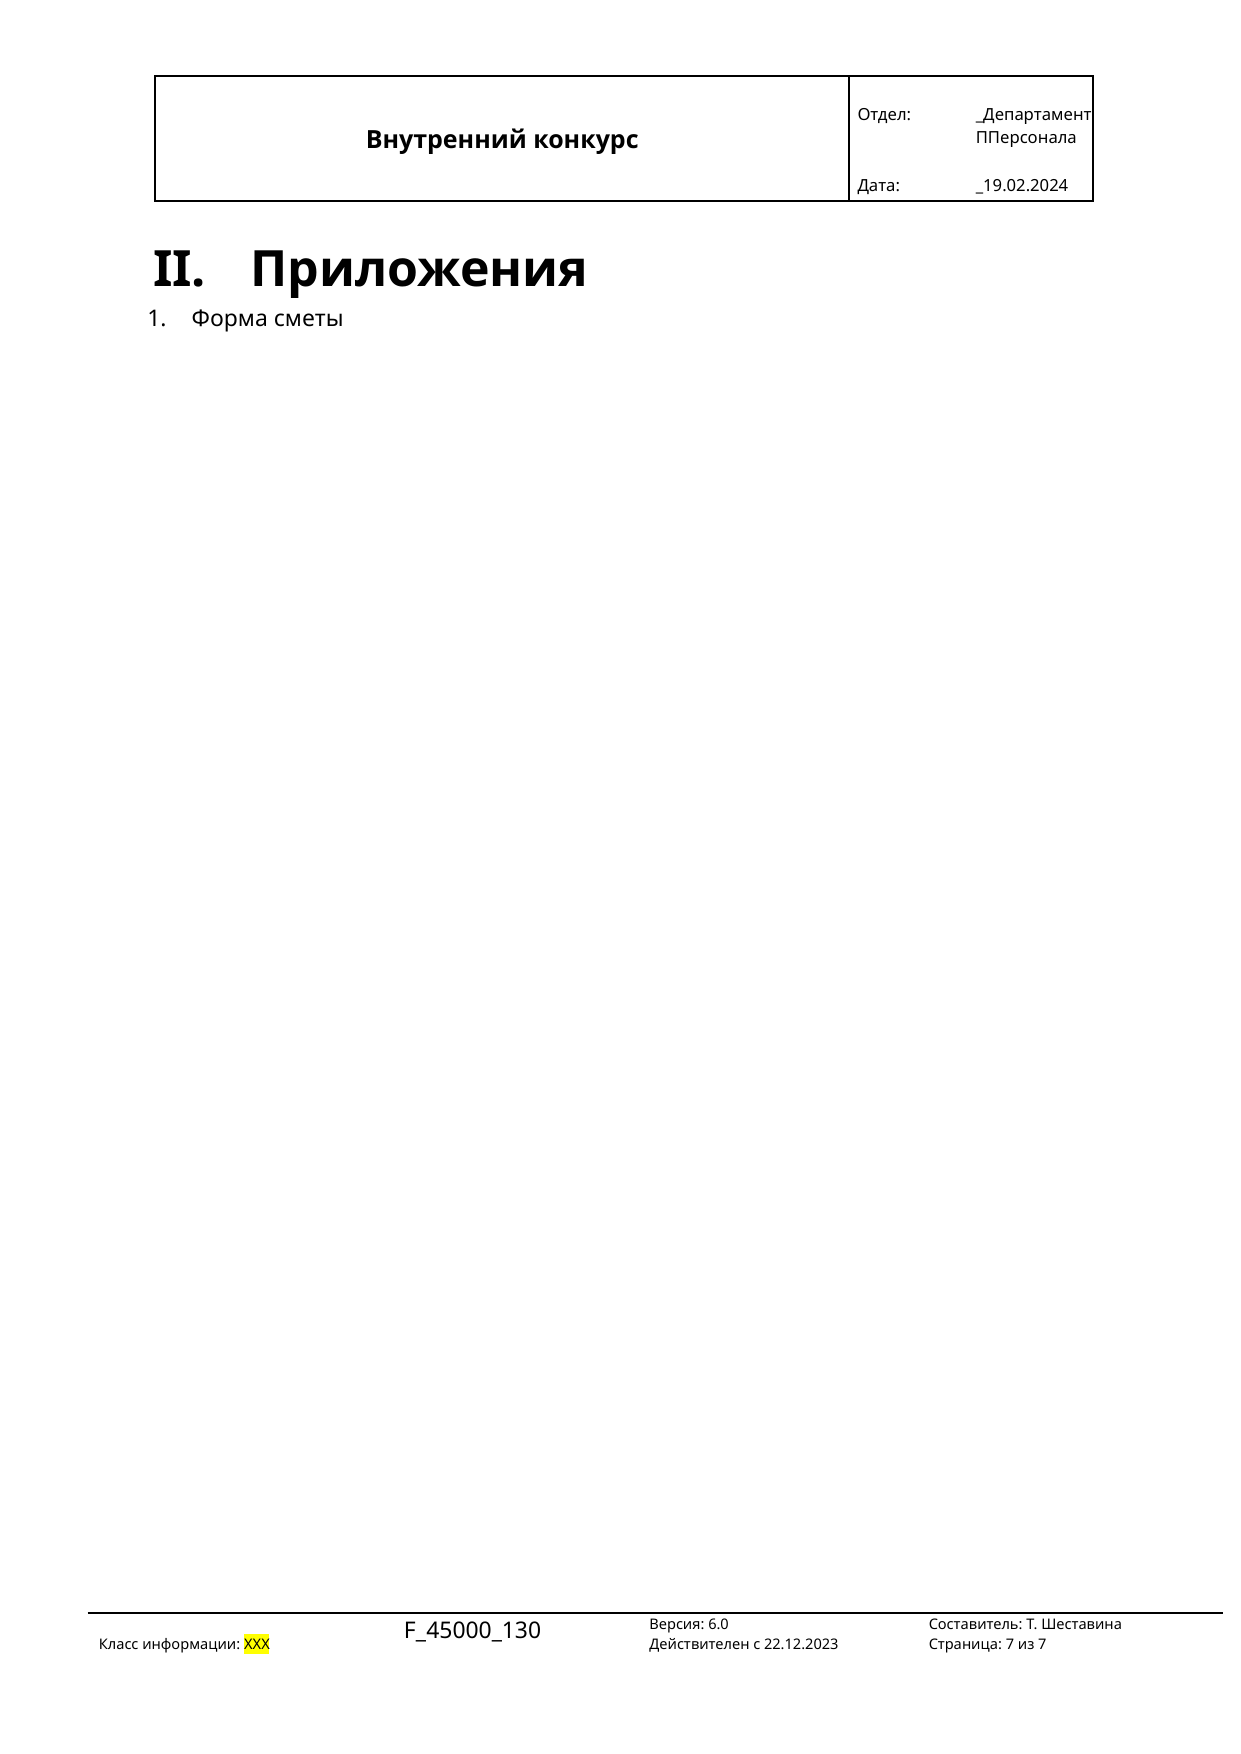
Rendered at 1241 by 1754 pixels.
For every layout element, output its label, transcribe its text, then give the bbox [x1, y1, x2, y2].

subtitle Приложения [206, 233, 1093, 302]
text 1. Форма сметы [147, 302, 1093, 333]
